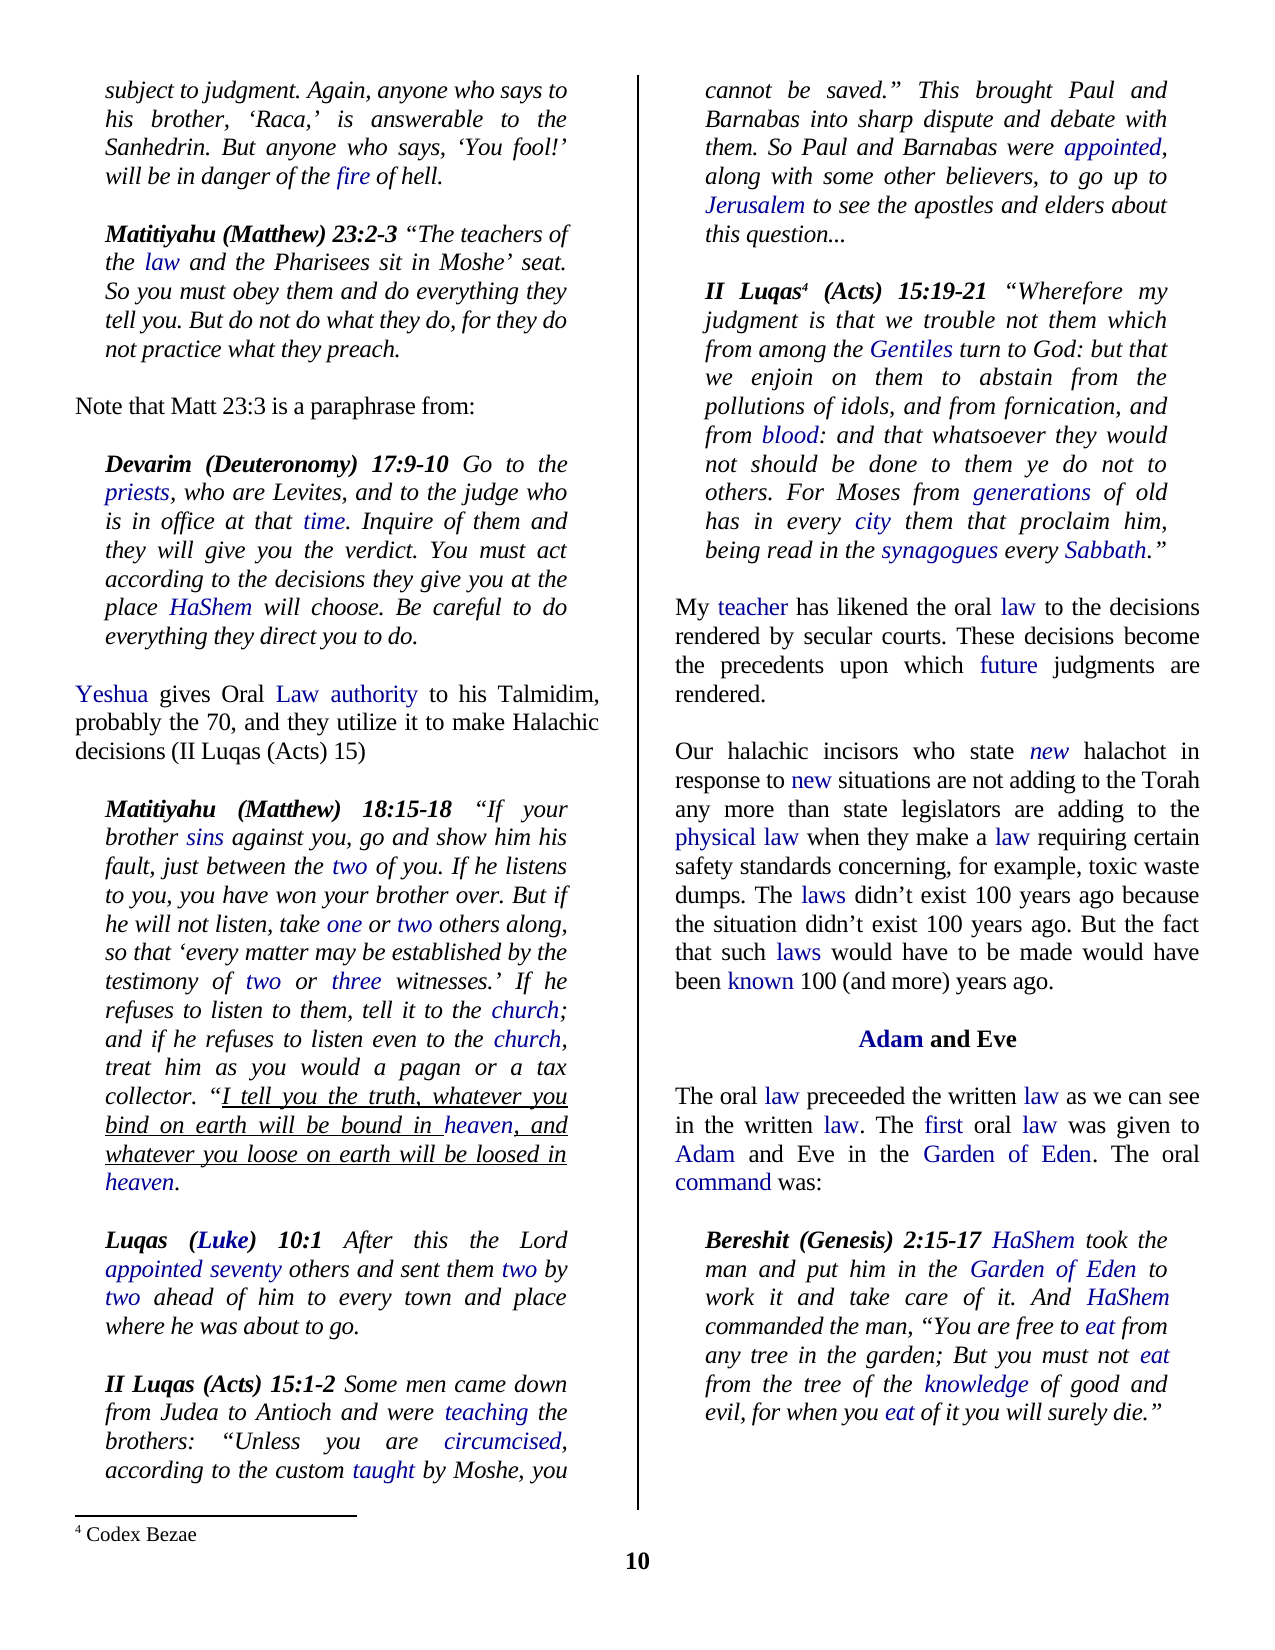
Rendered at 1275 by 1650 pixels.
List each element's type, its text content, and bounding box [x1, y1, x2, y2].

text Yeshua gives Oral Law authority to his Talmidim, probably the 70, and they utilize it to make Halachic decisions (II Luqas (Acts) 15) [75, 679, 600, 765]
text Devarim (Deuteronomy) 17:9-10 Go to the priests, who are Levites, and to the judge who is in office at that time. Inquire of them and they will give you the verdict. You must act according to the decisions they give you at the place HaShem will choose. Be careful to do everything they direct you to do. [105, 449, 570, 650]
text II Luqas (Acts) 15:1-2 Some men came down from Judea to Antioch and were teaching the brothers: “Unless you are circumcised, according to the custom taught by Moshe, you cannot be saved.” This brought Paul and Barnabas into sharp dispute and debate with them. So Paul and Barnabas were appointed, along with some other believers, to go up to Jerusalem to see the apostles and elders about this question... [705, 75, 1170, 247]
text II Luqas (Acts) 15:1-2 Some men came down from Judea to Antioch and were teaching the brothers: “Unless you are circumcised, according to the custom taught by Moshe, you cannot be saved.” This brought Paul and Barnabas into sharp dispute and debate with them. So Paul and Barnabas were appointed, along with some other believers, to go up to Jerusalem to see the apostles and elders about this question... [105, 1369, 570, 1484]
text My teacher has likened the oral law to the decisions rendered by secular courts. These decisions become the precedents upon which future judgments are rendered. [675, 592, 1200, 707]
text Matitiyahu (Matthew) 23:2-3 “The teachers of the law and the Pharisees sit in Moshe’ seat. So you must obey them and do everything they tell you. But do not do what they do, for they do not practice what they preach. [105, 219, 570, 362]
text Luqas (Luke) 10:1 After this the Lord appointed seventy others and sent them two by two ahead of him to every town and place where he was about to go. [105, 1225, 570, 1340]
text Our halachic incisors who state new halachot in response to new situations are not adding to the Torah any more than state legislators are adding to the physical law when they make a law requiring certain safety standards concerning, for example, toxic waste dumps. The laws didn’t exist 100 years ago because the situation didn’t exist 100 years ago. But the fact that such laws would have to be made would have been known 100 (and more) years ago. [675, 736, 1200, 995]
text II Luqas (Acts) 15:19-21 “Wherefore my judgment is that we trouble not them which from among the Gentiles turn to God: but that we enjoin on them to abstain from the pollutions of idols, and from fornication, and from blood: and that whatsoever they would not should be done to them ye do not to others. For Moses from generations of old has in every city them that proclaim him, being read in the synagogues every Sabbath.” [705, 276, 1170, 564]
subtitle Adam and Eve [675, 1024, 1200, 1052]
text Note that Matt 23:3 is a paraphrase from: [75, 391, 600, 420]
text Matitiyahu (Matthew) 18:15-18 “If your brother sins against you, go and show him his fault, just between the two of you. If he listens to you, you have won your brother over. But if he will not listen, take one or two others along, so that ‘every matter may be established by the testimony of two or three witnesses.’ If he refuses to listen to them, tell it to the church; and if he refuses to listen even to the church, treat him as you would a pagan or a tax collector. “I tell you the truth, whatever you bind on earth will be bound in heaven, and whatever you loose on earth will be loosed in heaven. [105, 794, 570, 1196]
text Bereshit (Genesis) 2:15-17 HaShem took the man and put him in the Garden of Eden to work it and take care of it. And HaShem commanded the man, “You are free to eat from any tree in the garden; But you must not eat from the tree of the knowledge of good and evil, for when you eat of it you will surely die.” [705, 1225, 1170, 1426]
text The oral law preceeded the written law as we can see in the written law. The first oral law was given to Adam and Eve in the Garden of Eden. The oral command was: [675, 1081, 1200, 1196]
